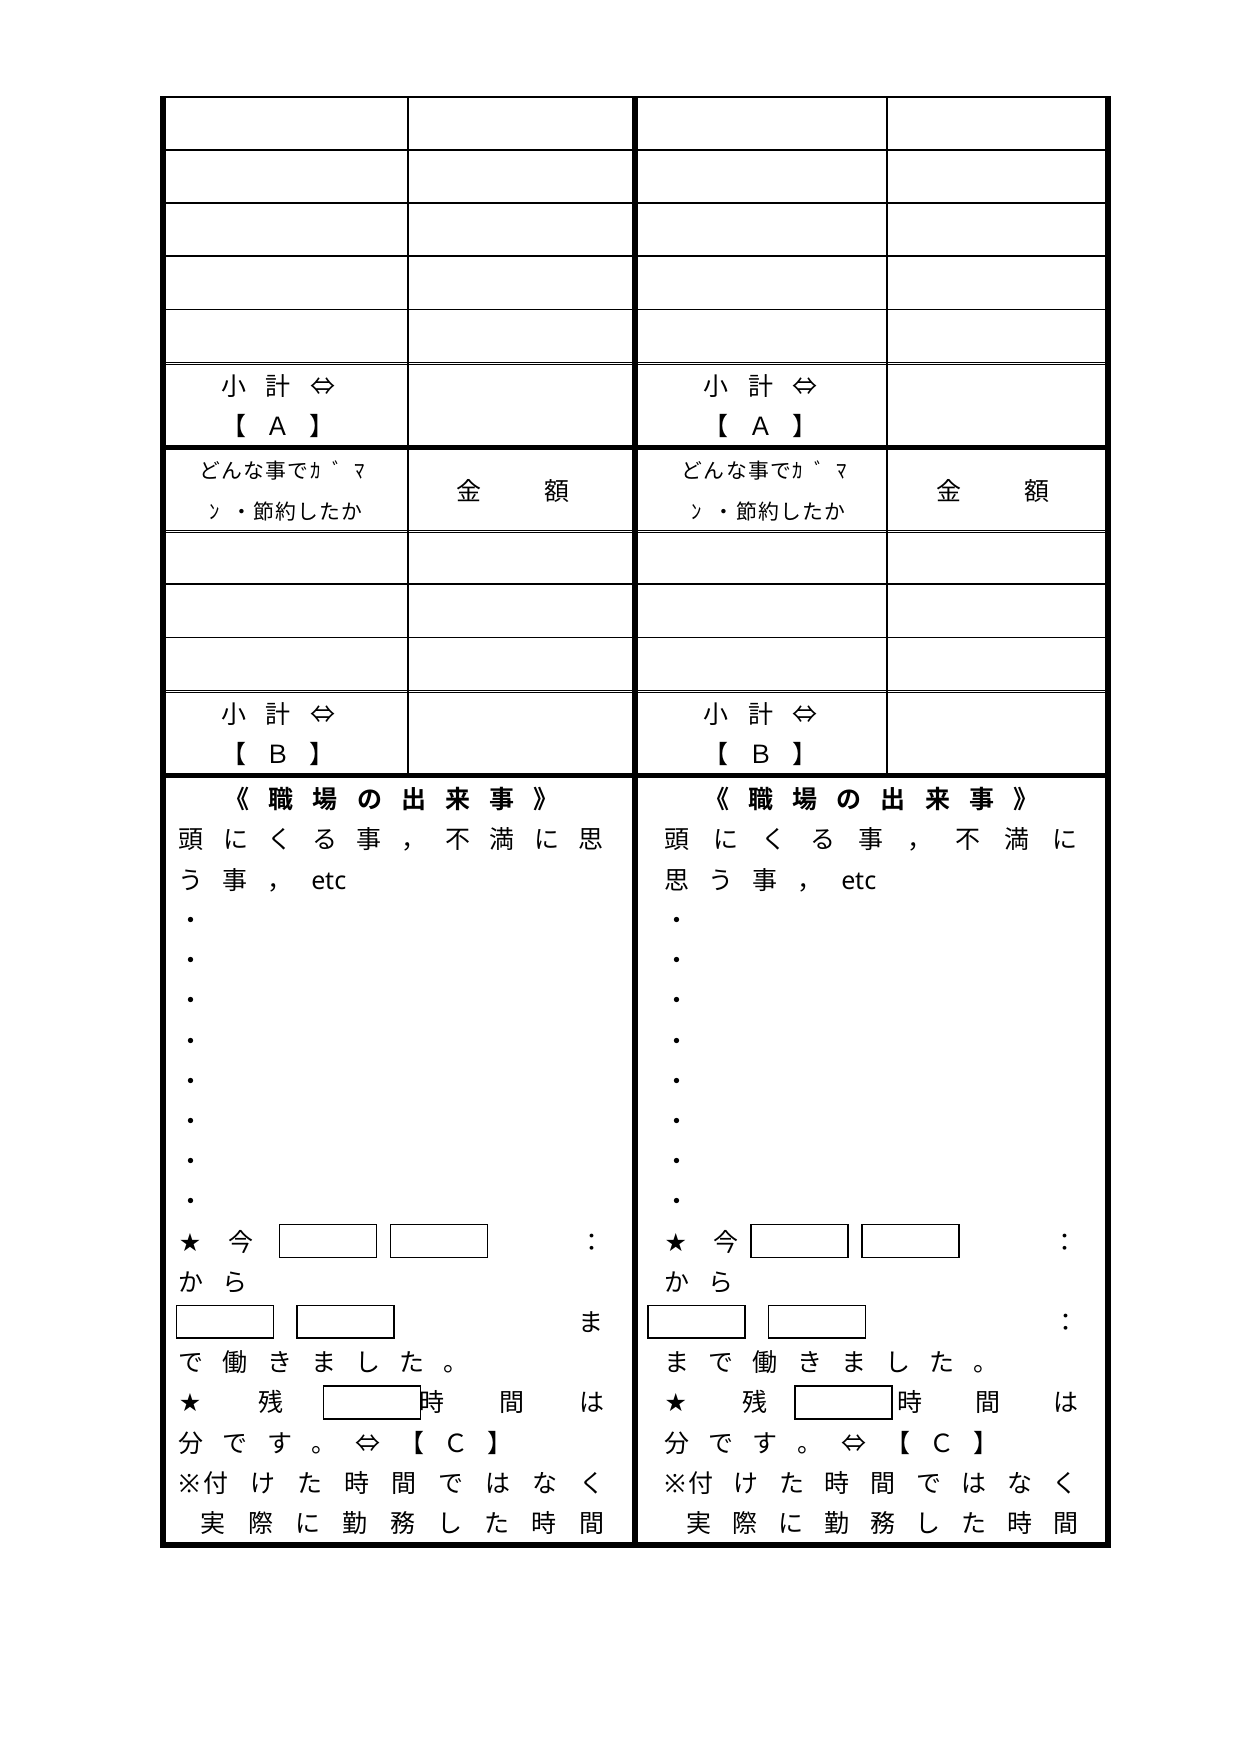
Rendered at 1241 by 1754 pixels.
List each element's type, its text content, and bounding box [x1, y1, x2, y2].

table_cell [888, 585, 1105, 636]
table_cell [888, 693, 1105, 773]
table_cell [638, 151, 886, 202]
table_cell [166, 204, 407, 255]
table_cell [166, 585, 407, 636]
table_cell [166, 533, 407, 583]
table_cell [409, 151, 632, 202]
table_cell [638, 310, 886, 362]
table_cell [638, 638, 886, 689]
table_cell [166, 638, 407, 689]
table_cell [166, 257, 407, 308]
table_cell [166, 98, 407, 149]
table_cell [888, 533, 1105, 583]
table_cell 小計⇔【Ｂ】 [166, 693, 407, 773]
table_cell [409, 365, 632, 445]
table_cell [638, 533, 886, 583]
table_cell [166, 778, 632, 1542]
table_cell [409, 98, 632, 149]
table_cell どんな事でｶﾞﾏﾝ・節約したか [166, 450, 407, 530]
table_cell 小計⇔【Ａ】 [638, 365, 886, 445]
table_cell [409, 257, 632, 308]
table_cell 小計⇔【Ｂ】 [638, 693, 886, 773]
table_cell [888, 310, 1105, 362]
table_cell [409, 310, 632, 362]
table_cell [888, 365, 1105, 445]
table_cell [638, 778, 1105, 1542]
table_cell [638, 585, 886, 636]
table_cell [638, 204, 886, 255]
table_cell 小計⇔【Ａ】 [166, 365, 407, 445]
table_cell [638, 98, 886, 149]
table_cell [409, 585, 632, 636]
table_cell [409, 204, 632, 255]
table_cell [888, 151, 1105, 202]
table_cell [409, 693, 632, 773]
table_cell [888, 257, 1105, 308]
table_cell [166, 310, 407, 362]
table_cell どんな事でｶﾞﾏﾝ・節約したか [638, 450, 886, 530]
table_cell 金 額 [409, 450, 632, 530]
table_cell [409, 638, 632, 689]
table_cell [638, 257, 886, 308]
table_cell [888, 638, 1105, 689]
table_cell [166, 151, 407, 202]
table_cell 金 額 [888, 450, 1105, 530]
table_cell [888, 204, 1105, 255]
table_cell [888, 98, 1105, 149]
table_cell [409, 533, 632, 583]
